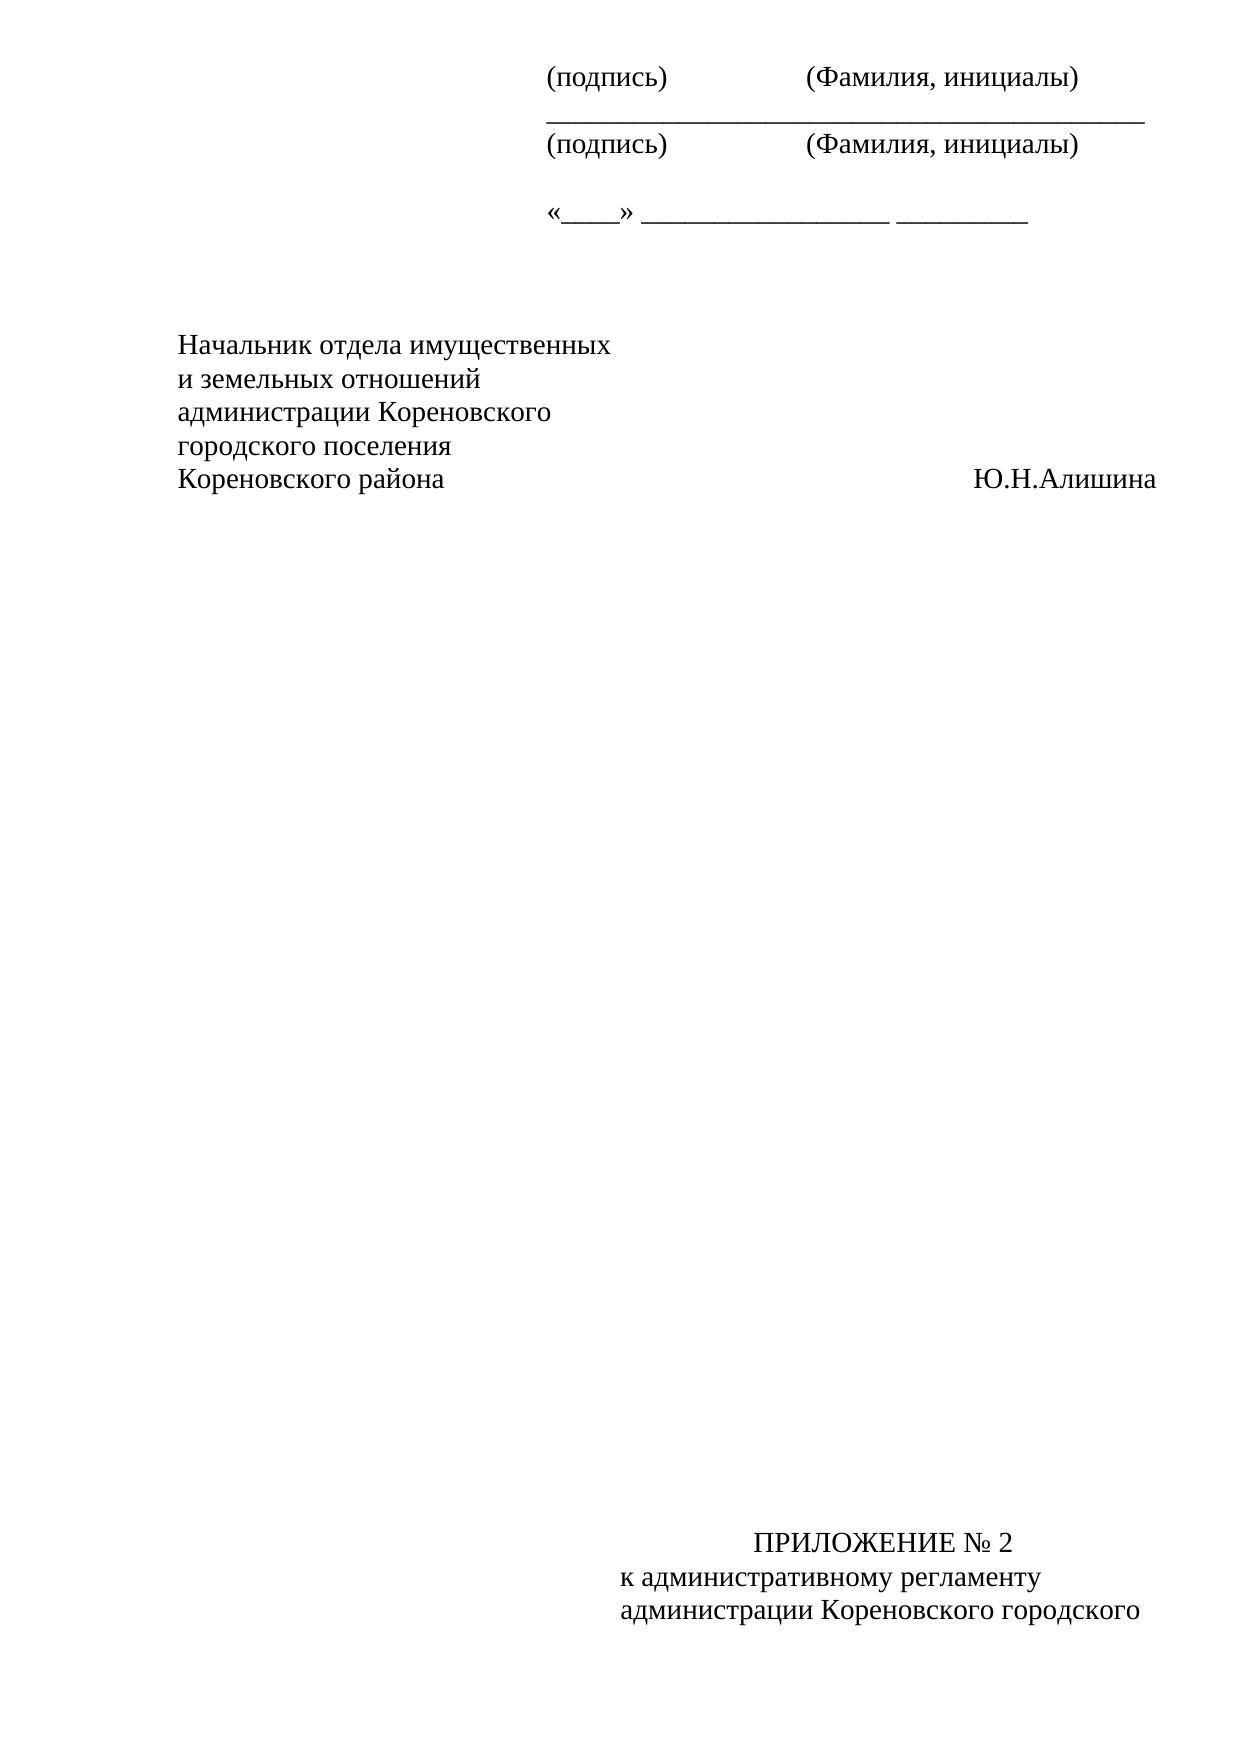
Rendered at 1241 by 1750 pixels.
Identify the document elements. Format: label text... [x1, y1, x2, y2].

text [177, 93, 1181, 126]
text ПРИЛОЖЕНИЕ № 2 [177, 1525, 1181, 1559]
text Кореновского района Ю.Н.Алишина [177, 462, 1181, 495]
text к административному регламенту [177, 1559, 1181, 1592]
text (подпись) (Фамилия, инициалы) [177, 126, 1181, 160]
text администрации Кореновского [177, 394, 1181, 428]
text администрации Кореновского городского [552, 1592, 1181, 1626]
text и земельных отношений [177, 361, 1181, 394]
text городского поселения [177, 428, 1181, 462]
text «____» _________________ _________ [177, 193, 1181, 227]
text Начальник отдела имущественных [177, 327, 1181, 361]
text (подпись) (Фамилия, инициалы) [177, 59, 1181, 93]
